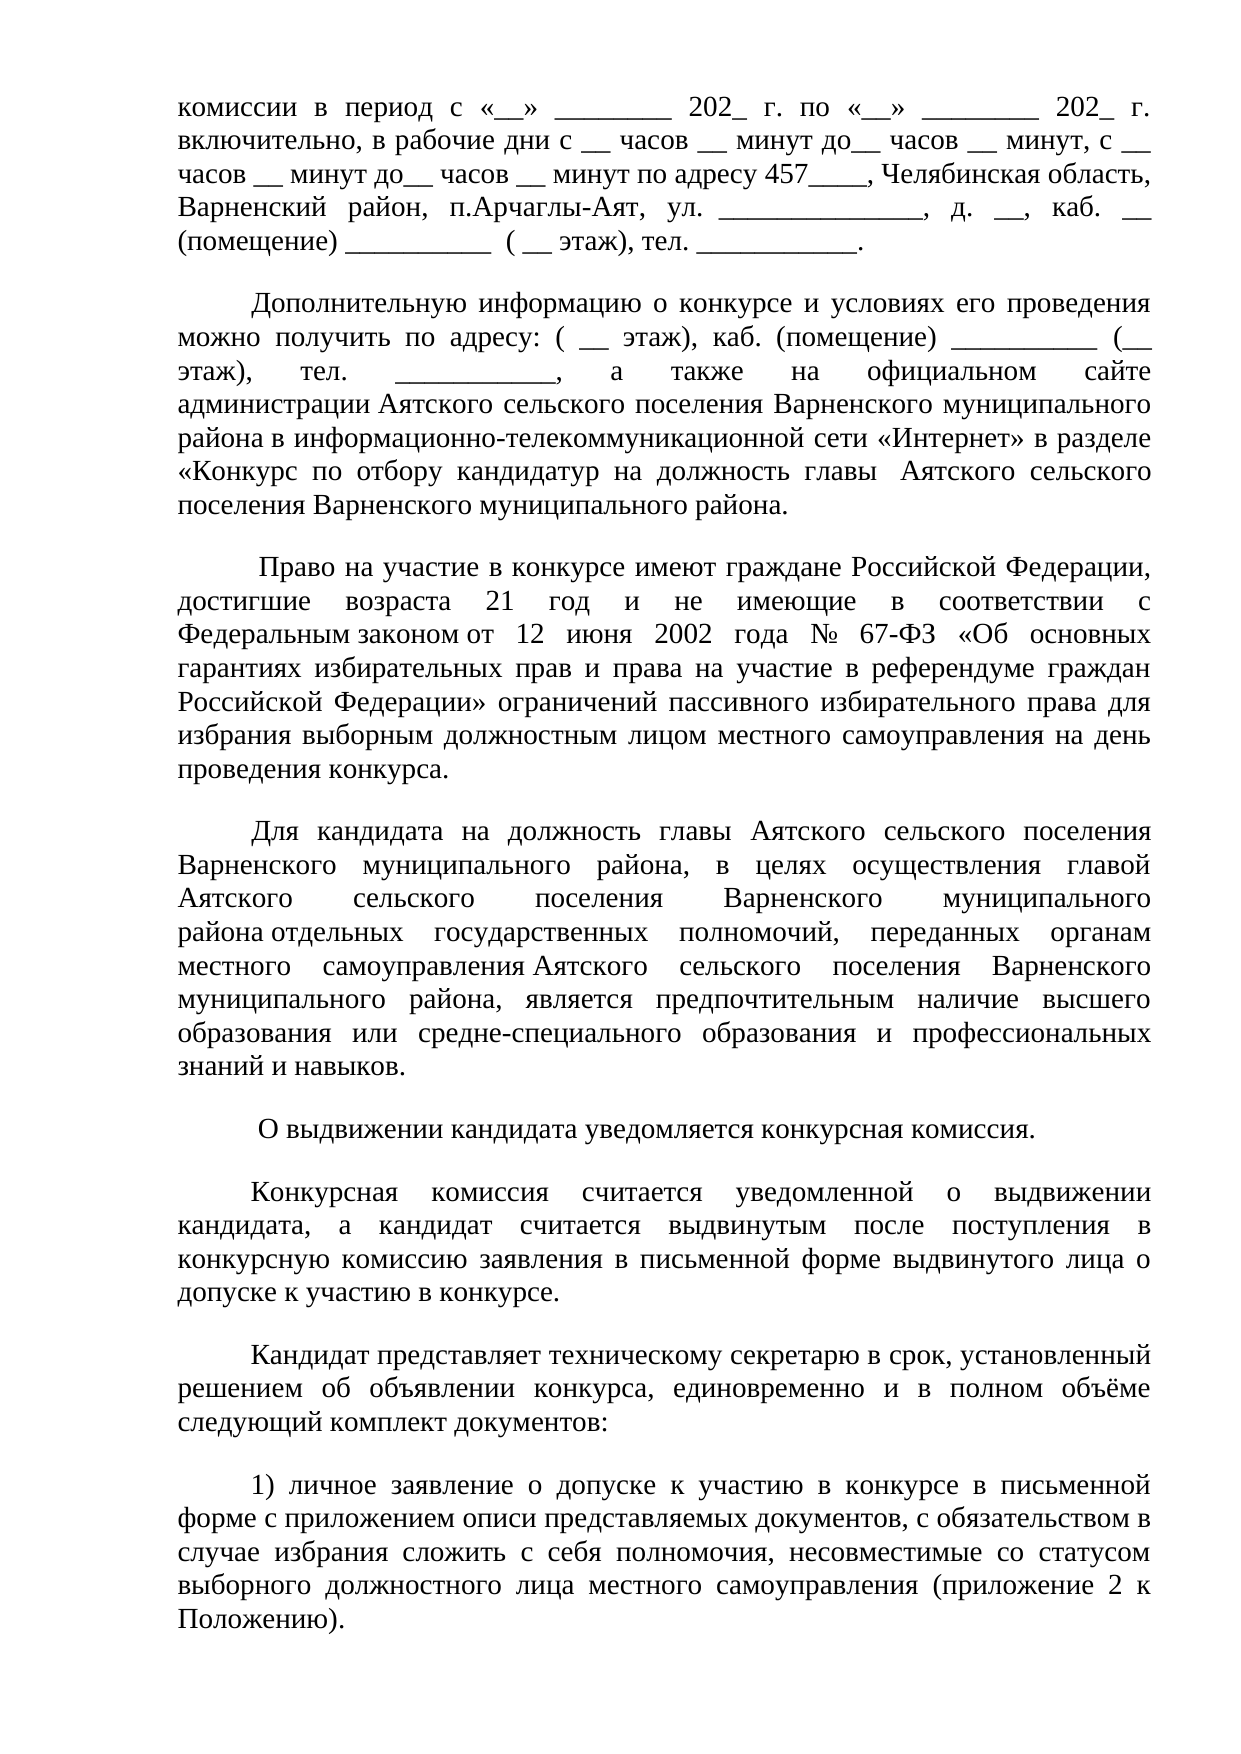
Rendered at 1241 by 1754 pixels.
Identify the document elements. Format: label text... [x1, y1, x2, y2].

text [177, 89, 1152, 256]
text Для кандидата на должность главы Аятского сельского поселения Варненского муниципального района, в целях осуществления главой Аятского сельского поселения Варненского муниципального района отдельных государственных полномочий, переданных органам местного самоуправления Аятского сельского поселения Варненского муниципального района, является предпочтительным наличие высшего образования или средне-специального образования и профессиональных знаний и навыков. [177, 813, 1152, 1082]
text Конкурсная комиссия считается уведомленной о выдвижении кандидата, а кандидат считается выдвинутым после поступления в конкурсную комиссию заявления в письменной форме выдвинутого лица о допуске к участию в конкурсе. [177, 1174, 1152, 1308]
text Кандидат представляет техническому секретарю в срок, установленный решением об объявлении конкурса, единовременно и в полном объёме следующий комплект документов: [177, 1337, 1152, 1438]
text Дополнительную информацию о конкурсе и условиях его проведения можно получить по адресу: ( __ этаж), каб. (помещение) __________ (__ этаж), тел. ___________, а также на официальном сайте администрации Аятского сельского поселения Варненского муниципального района в информационно-телекоммуникационной сети «Интернет» в разделе «Конкурс по отбору кандидатур на должность главы Аятского сельского поселения Варненского муниципального района. [177, 286, 1152, 520]
text Право на участие в конкурсе имеют граждане Российской Федерации, достигшие возраста 21 год и не имеющие в соответствии с Федеральным законом от 12 июня 2002 года № 67-ФЗ «Об основных гарантиях избирательных прав и права на участие в референдуме граждан Российской Федерации» ограничений пассивного избирательного права для избрания выборным должностным лицом местного самоуправления на день проведения конкурса. [177, 549, 1152, 784]
text 1) личное заявление о допуске к участию в конкурсе в письменной форме с приложением описи представляемых документов, с обязательством в случае избрания сложить с себя полномочия, несовместимые со статусом выборного должностного лица местного самоуправления (приложение 2 к Положению). [177, 1467, 1152, 1634]
text О выдвижении кандидата уведомляется конкурсная комиссия. [177, 1111, 1152, 1144]
